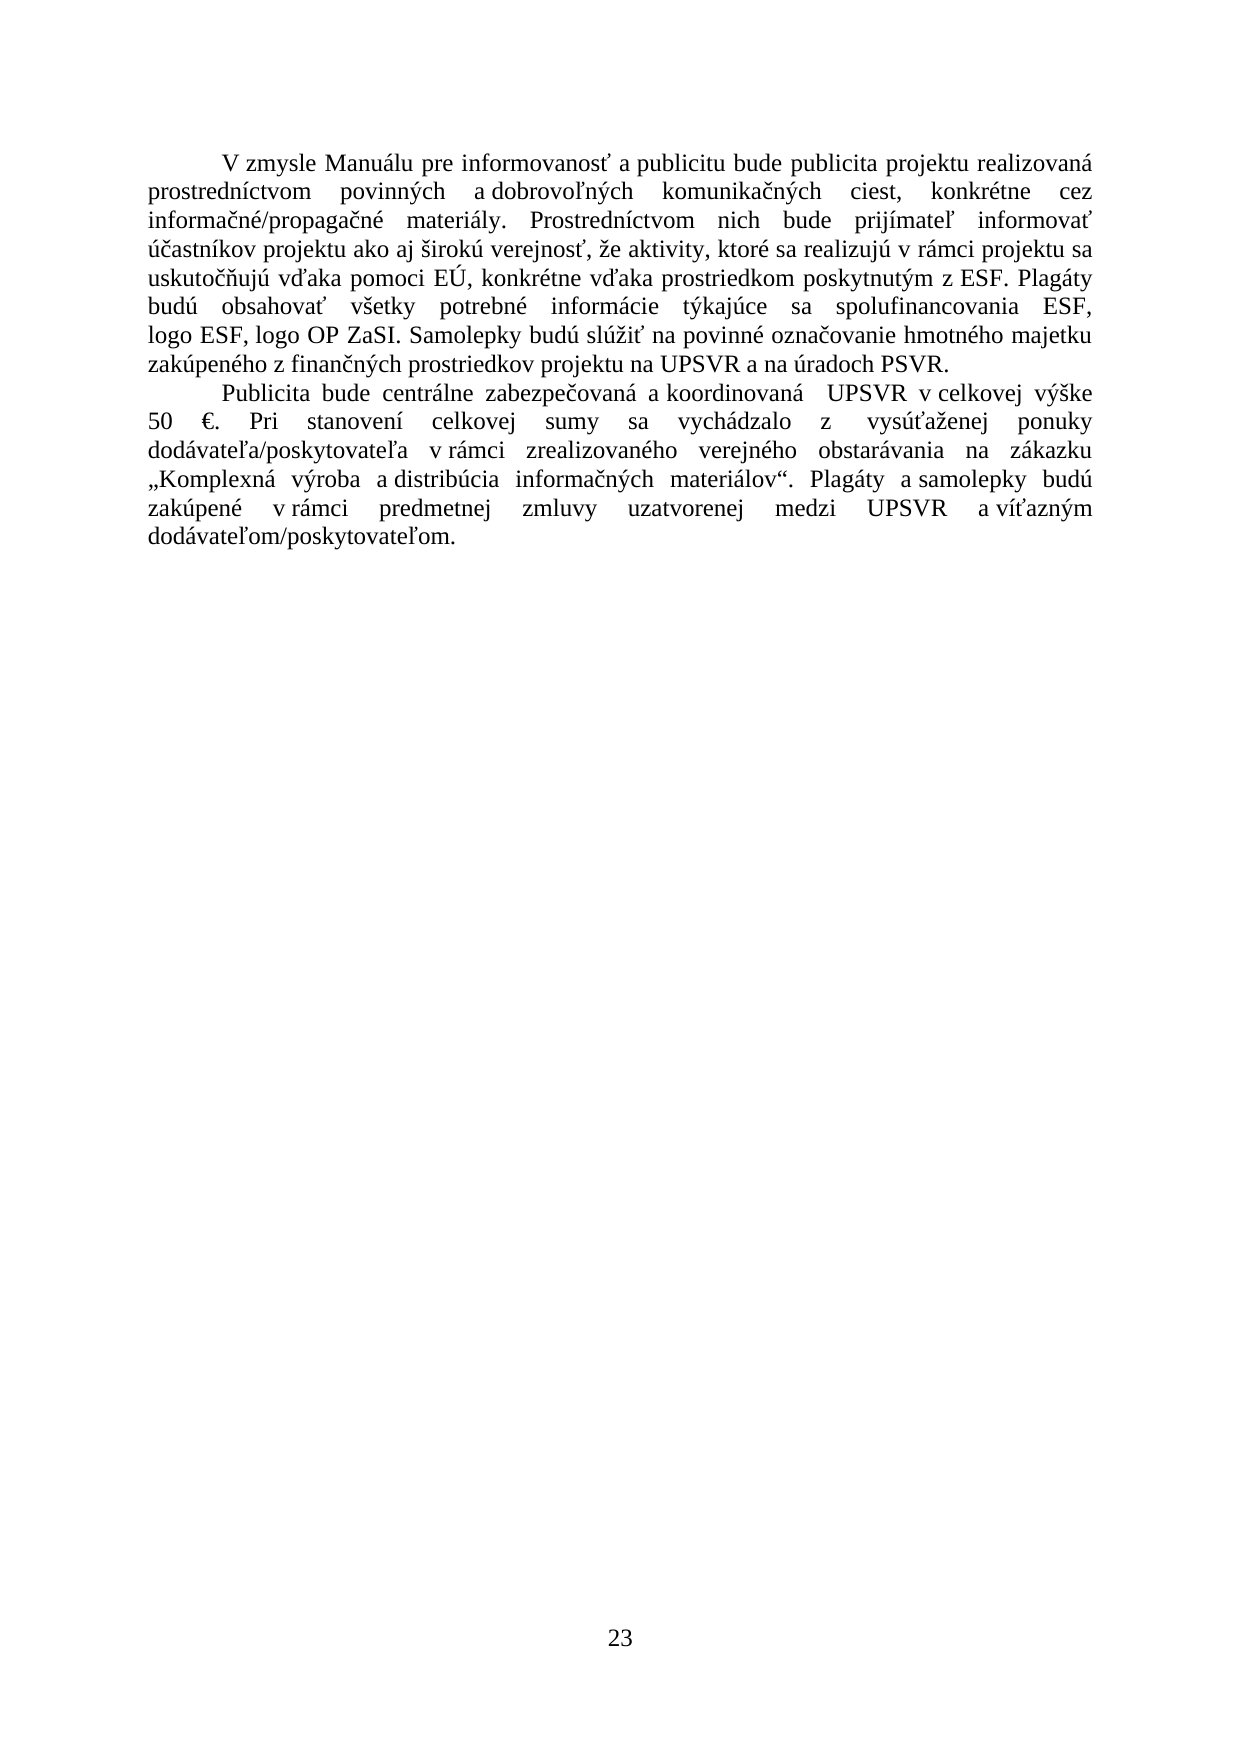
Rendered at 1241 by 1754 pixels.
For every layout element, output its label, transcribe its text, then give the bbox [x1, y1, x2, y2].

text Publicita bude centrálne zabezpečovaná a koordinovaná UPSVR v celkovej výške 50 €. Pri stanovení celkovej sumy sa vychádzalo z vysúťaženej ponuky dodávateľa/poskytovateľa v rámci zrealizovaného verejného obstarávania na zákazku „Komplexná výroba a distribúcia informačných materiálov“. Plagáty a samolepky budú zakúpené v rámci predmetnej zmluvy uzatvorenej medzi UPSVR a víťazným dodávateľom/poskytovateľom. [148, 378, 1093, 550]
text V zmysle Manuálu pre informovanosť a publicitu bude publicita projektu realizovaná prostredníctvom povinných a dobrovoľných komunikačných ciest, konkrétne cez informačné/propagačné materiály. Prostredníctvom nich bude prijímateľ informovať účastníkov projektu ako aj širokú verejnosť, že aktivity, ktoré sa realizujú v rámci projektu sa uskutočňujú vďaka pomoci EÚ, konkrétne vďaka prostriedkom poskytnutým z ESF. Plagáty budú obsahovať všetky potrebné informácie týkajúce sa spolufinancovania ESF, logo ESF, logo OP ZaSI. Samolepky budú slúžiť na povinné označovanie hmotného majetku zakúpeného z finančných prostriedkov projektu na UPSVR a na úradoch PSVR. [148, 148, 1093, 378]
